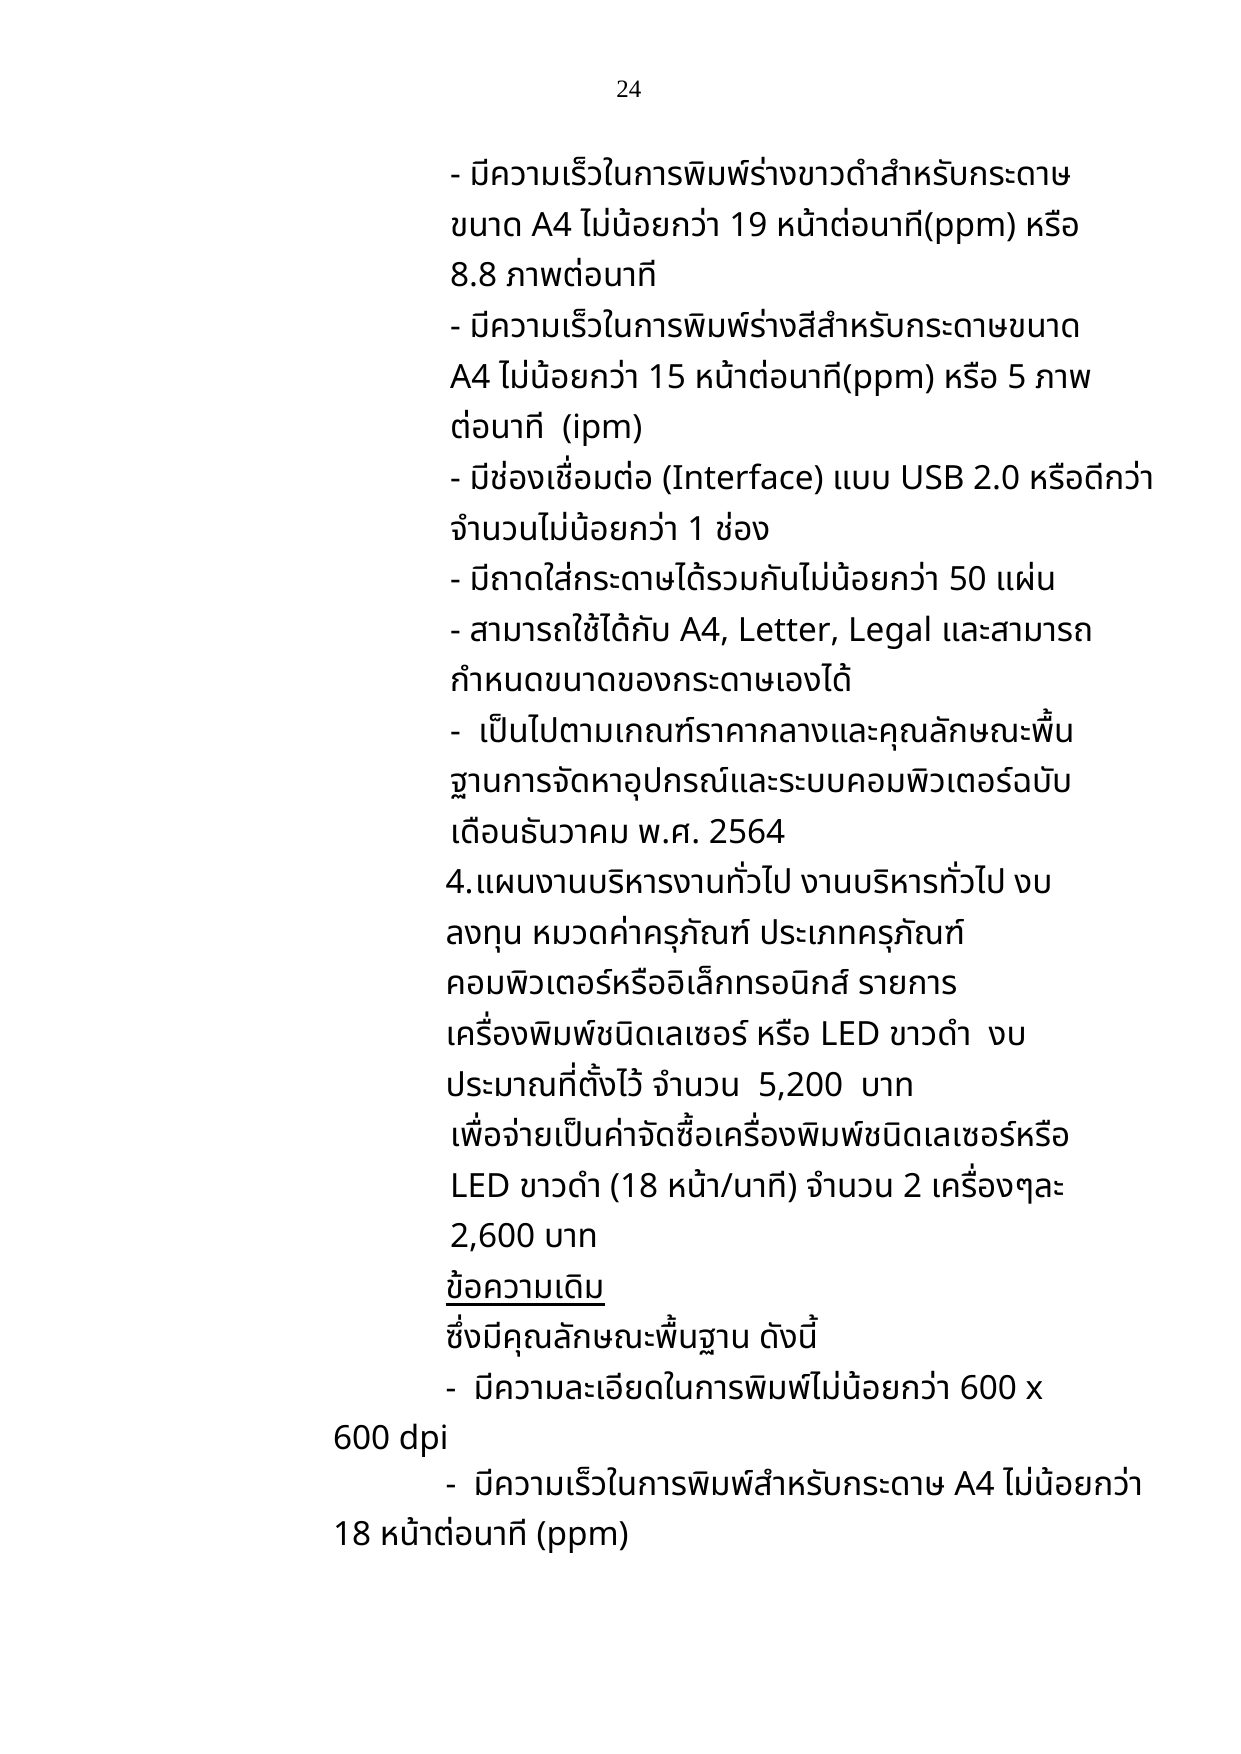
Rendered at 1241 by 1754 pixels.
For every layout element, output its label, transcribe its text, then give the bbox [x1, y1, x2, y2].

text เพื่อจ่ายเป็นค่าจัดซื้อเครื่องพิมพ์ชนิดเลเซอร์หรือ LED ขาวดำ (18 หน้า/นาที) จำนวน 2 เครื่องๆละ 2,600 บาท [450, 1111, 1107, 1263]
list - มีความเร็วในการพิมพ์ร่างสีสำหรับกระดาษขนาด A4 ไม่น้อยกว่า 15 หน้าต่อนาที(ppm) หรือ 5 ภาพ ต่อนาที (ipm) [450, 302, 1107, 454]
list - สามารถใช้ได้กับ A4, Letter, Legal และสามารถกำหนดขนาดของกระดาษเองได้ [450, 606, 1107, 707]
list ข้อความเดิม [262, 1263, 1107, 1313]
list - มีถาดใส่กระดาษได้รวมกันไม่น้อยกว่า 50 แผ่น [337, 555, 1107, 606]
list - มีความเร็วในการพิมพ์ร่างขาวดำสำหรับกระดาษขนาด A4 ไม่น้อยกว่า 19 หน้าต่อนาที(ppm) หรือ 8.8 ภาพต่อนาที [450, 150, 1107, 302]
list แผนงานบริหารงานทั่วไป งานบริหารทั่วไป งบลงทุน หมวดค่าครุภัณฑ์ ประเภทครุภัณฑ์คอมพิวเตอร์หรืออิเล็กทรอนิกส์ รายการ เครื่องพิมพ์ชนิดเลเซอร์ หรือ LED ขาวดำ งบประมาณที่ตั้งไว้ จำนวน 5,200 บาท [445, 858, 1107, 1111]
text - มีความละเอียดในการพิมพ์ไม่น้อยกว่า 600 x 600 dpi [333, 1363, 1107, 1459]
list - มีช่องเชื่อมต่อ (Interface) แบบ USB 2.0 หรือดีกว่า จำนวนไม่น้อยกว่า 1 ช่อง [450, 454, 1184, 555]
text ซึ่งมีคุณลักษณะพื้นฐาน ดังนี้ [333, 1313, 1107, 1363]
text - มีความเร็วในการพิมพ์สำหรับกระดาษ A4 ไม่น้อยกว่า 18 หน้าต่อนาที (ppm) [333, 1459, 1154, 1561]
text - เป็นไปตามเกณฑ์ราคากลางและคุณลักษณะพื้นฐานการจัดหาอุปกรณ์และระบบคอมพิวเตอร์ฉบับเดือนธันวาคม พ.ศ. 2564 [450, 707, 1107, 858]
